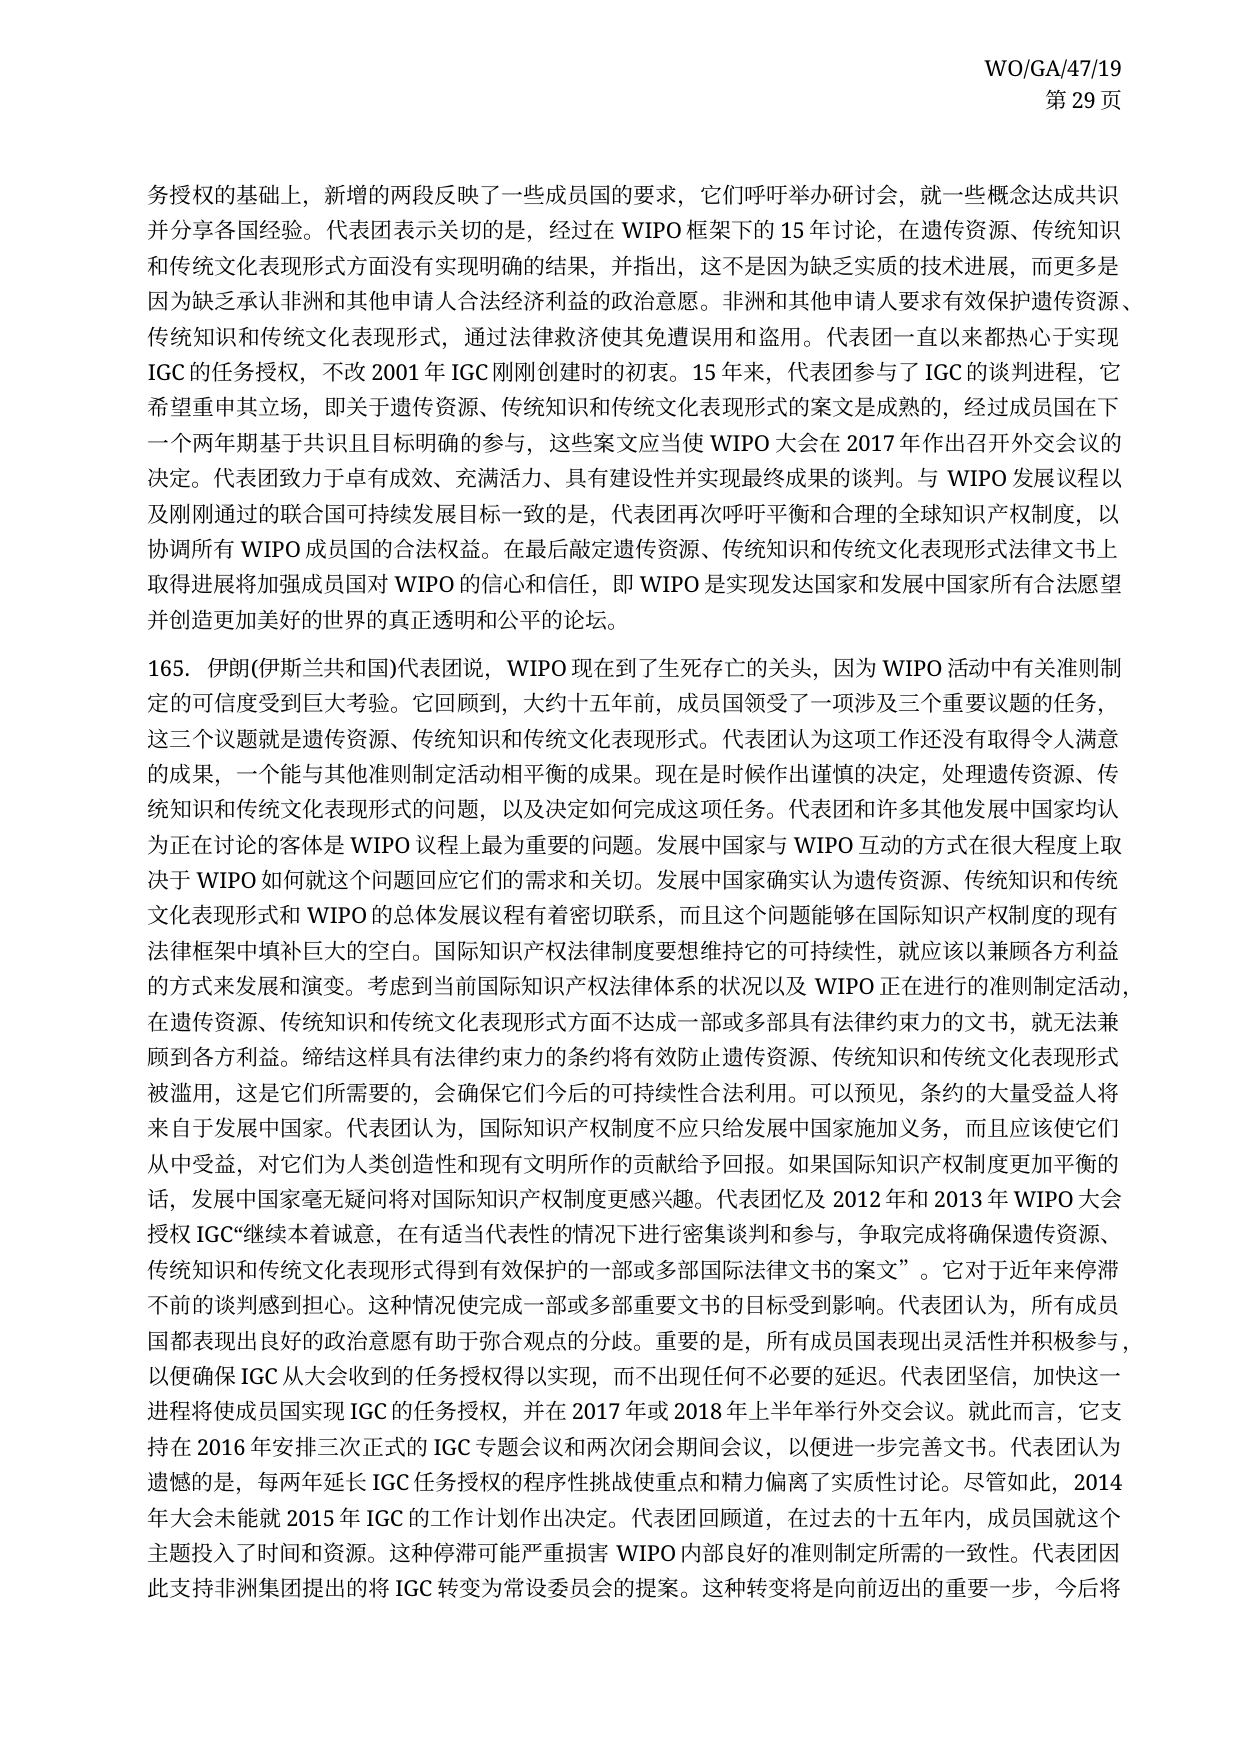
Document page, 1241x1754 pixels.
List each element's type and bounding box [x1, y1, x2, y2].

list [148, 647, 1122, 1603]
list [148, 174, 1122, 634]
